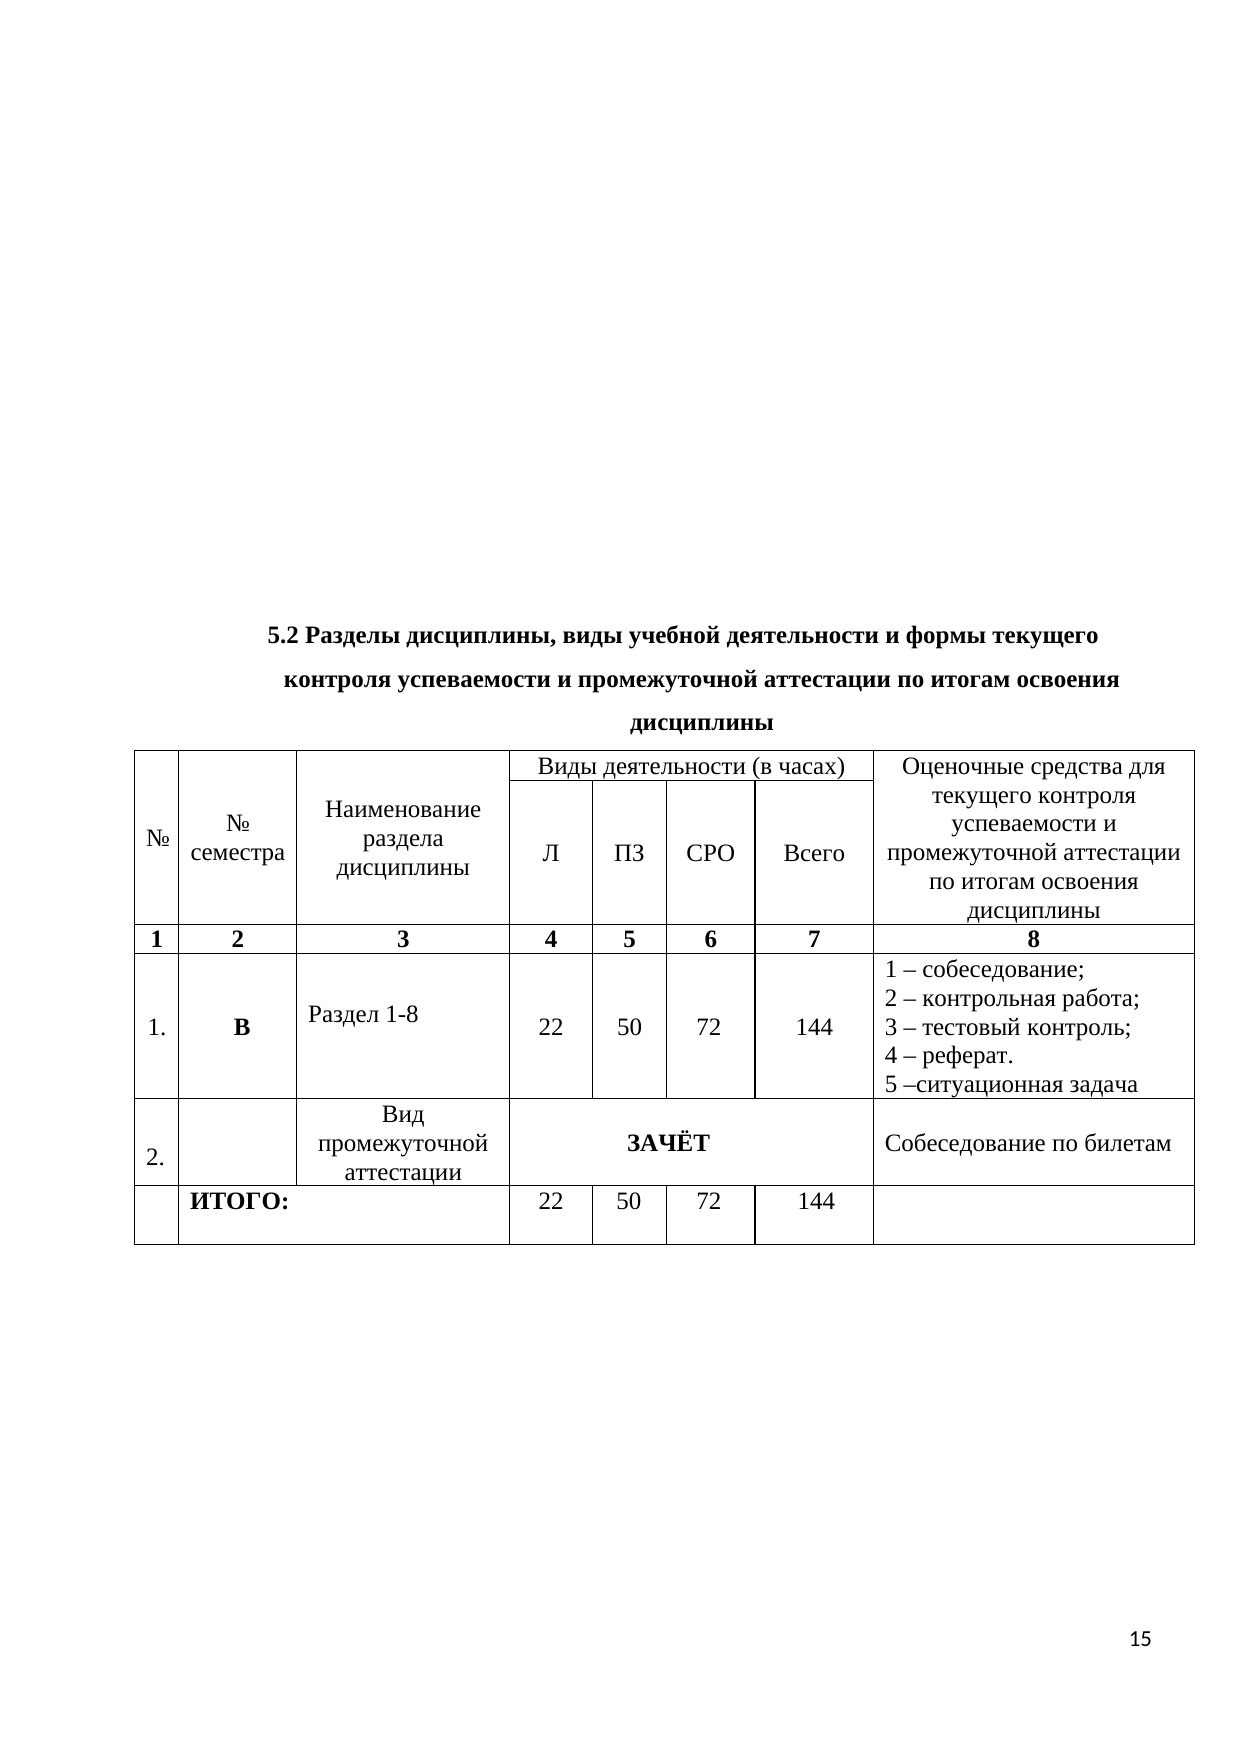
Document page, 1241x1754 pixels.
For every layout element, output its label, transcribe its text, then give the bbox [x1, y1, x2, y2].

table_cell Л [510, 781, 592, 923]
table_cell [874, 1186, 1194, 1244]
table_cell 50 [593, 1186, 666, 1244]
table_header № [135, 751, 178, 923]
table_cell 2 [179, 925, 296, 953]
table_cell 1 – собеседование; 2 – контрольная работа; 3 – тестовый контроль; 4 – реферат. 5 –ситуационная задача [874, 954, 1194, 1098]
table_cell 72 [667, 954, 754, 1098]
table_cell 4 [510, 925, 592, 953]
table_header Оценочные средства для текущего контроля успеваемости и промежуточной аттестации по итогам освоения дисциплины [874, 751, 1194, 923]
table_cell Вид промежуточной аттестации [297, 1099, 509, 1185]
table_cell 7 [756, 925, 873, 953]
table_cell 8 [874, 925, 1194, 953]
table_cell 144 [756, 1186, 873, 1244]
table_cell 72 [667, 1186, 754, 1244]
table_cell 144 [756, 954, 873, 1098]
table_cell 1 [135, 925, 178, 953]
table_cell Собеседование по билетам [874, 1099, 1194, 1185]
list Разделы дисциплины, виды учебной деятельности и формы текущего контроля успеваемости и промежуточной аттестации по итогам освоения дисциплины [215, 621, 1152, 736]
table_cell СРО [667, 781, 754, 923]
table_cell [179, 1099, 296, 1185]
table_cell ПЗ [593, 781, 666, 923]
table_cell Раздел 1-8 [297, 954, 509, 1098]
table_cell ИТОГО: [179, 1186, 509, 1244]
table_cell 22 [510, 1186, 592, 1244]
table_header Наименование раздела дисциплины [297, 751, 509, 923]
table_cell [135, 1186, 178, 1244]
table_cell 50 [593, 954, 666, 1098]
table_cell 3 [297, 925, 509, 953]
table_cell Всего [756, 781, 873, 923]
table_header № семестра [179, 751, 296, 923]
table_cell 1. [135, 954, 178, 1098]
table_cell 22 [510, 954, 592, 1098]
table_cell ЗАЧЁТ [510, 1099, 873, 1185]
table_header Виды деятельности (в часах) [510, 751, 873, 780]
table_cell 6 [667, 925, 754, 953]
table_cell 5 [593, 925, 666, 953]
table_cell 2. [135, 1099, 178, 1185]
table_cell В [179, 954, 296, 1098]
